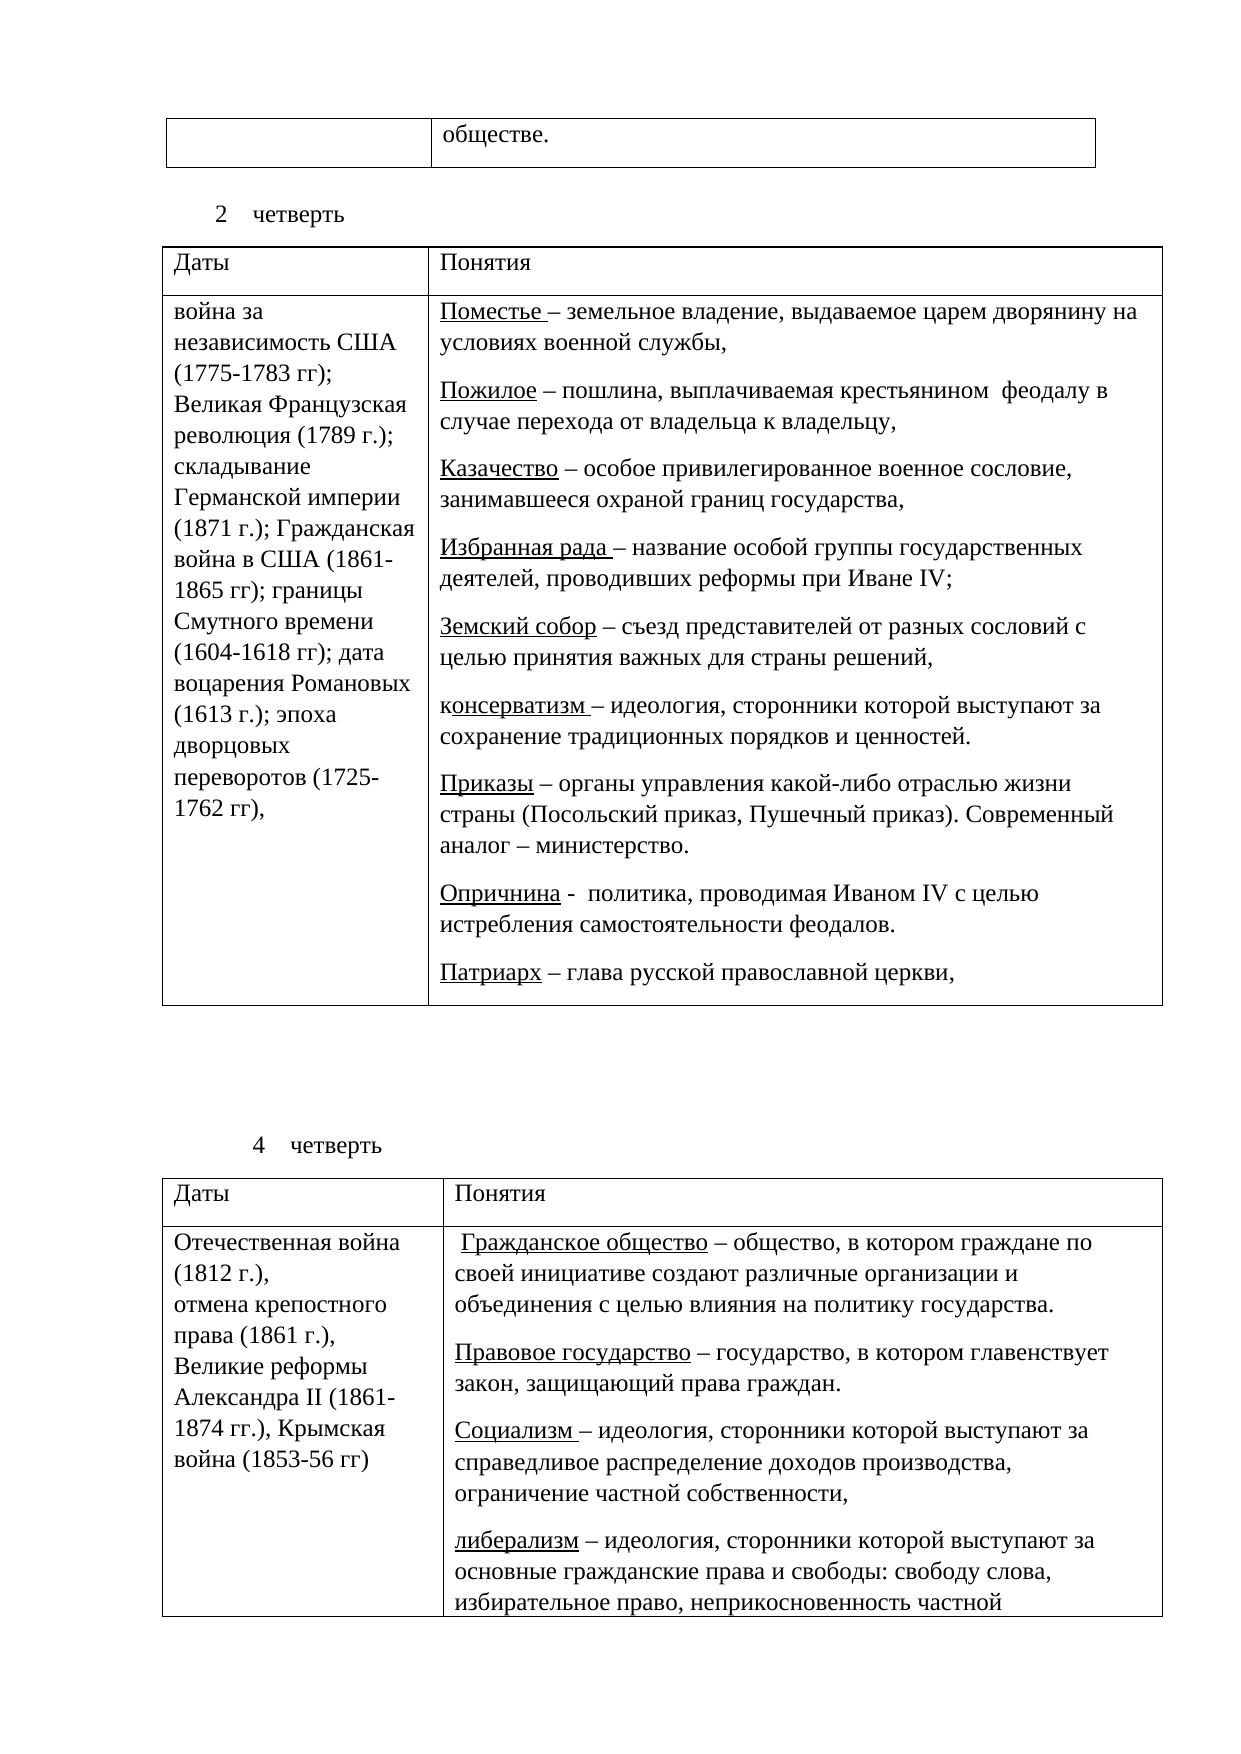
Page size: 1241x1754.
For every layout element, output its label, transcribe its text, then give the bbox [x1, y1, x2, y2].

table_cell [432, 119, 1095, 167]
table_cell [444, 1227, 1162, 1616]
list четверть [215, 199, 1152, 227]
table_header Понятия [429, 248, 1162, 295]
table_header Понятия [444, 1179, 1162, 1226]
list четверть [252, 1130, 1152, 1158]
table_header Даты [163, 1179, 443, 1226]
table_header Даты [163, 248, 428, 295]
table_cell война за независимость США (1775-1783 гг); Великая Французская революция (1789 г.); складывание Германской империи (1871 г.); Гражданская война в США (1861-1865 гг); границы Смутного времени (1604-1618 гг); дата воцарения Романовых (1613 г.); эпоха дворцовых переворотов (1725-1762 гг), [163, 296, 428, 1004]
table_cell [163, 1227, 443, 1616]
table_cell Поместье – земельное владение, выдаваемое царем дворянину на условиях военной службы, Пожилое – пошлина, выплачиваемая крестьянином феодалу в случае перехода от владельца к владельцу, Казачество – особое привилегированное военное сословие, занимавшееся охраной границ государства, Избранная рада – название особой группы государственных деятелей, проводивших реформы при Иване IV; Земский собор – съезд представителей от разных сословий с целью принятия важных для страны решений, консерватизм – идеология, сторонники которой выступают за сохранение традиционных порядков и ценностей. Приказы – органы управления какой-либо отраслью жизни страны (Посольский приказ, Пушечный приказ). Современный аналог – министерство. Опричнина - политика, проводимая Иваном IV с целью истребления самостоятельности феодалов. Патриарх – глава русской православной церкви, [429, 296, 1162, 1004]
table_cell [167, 119, 431, 167]
